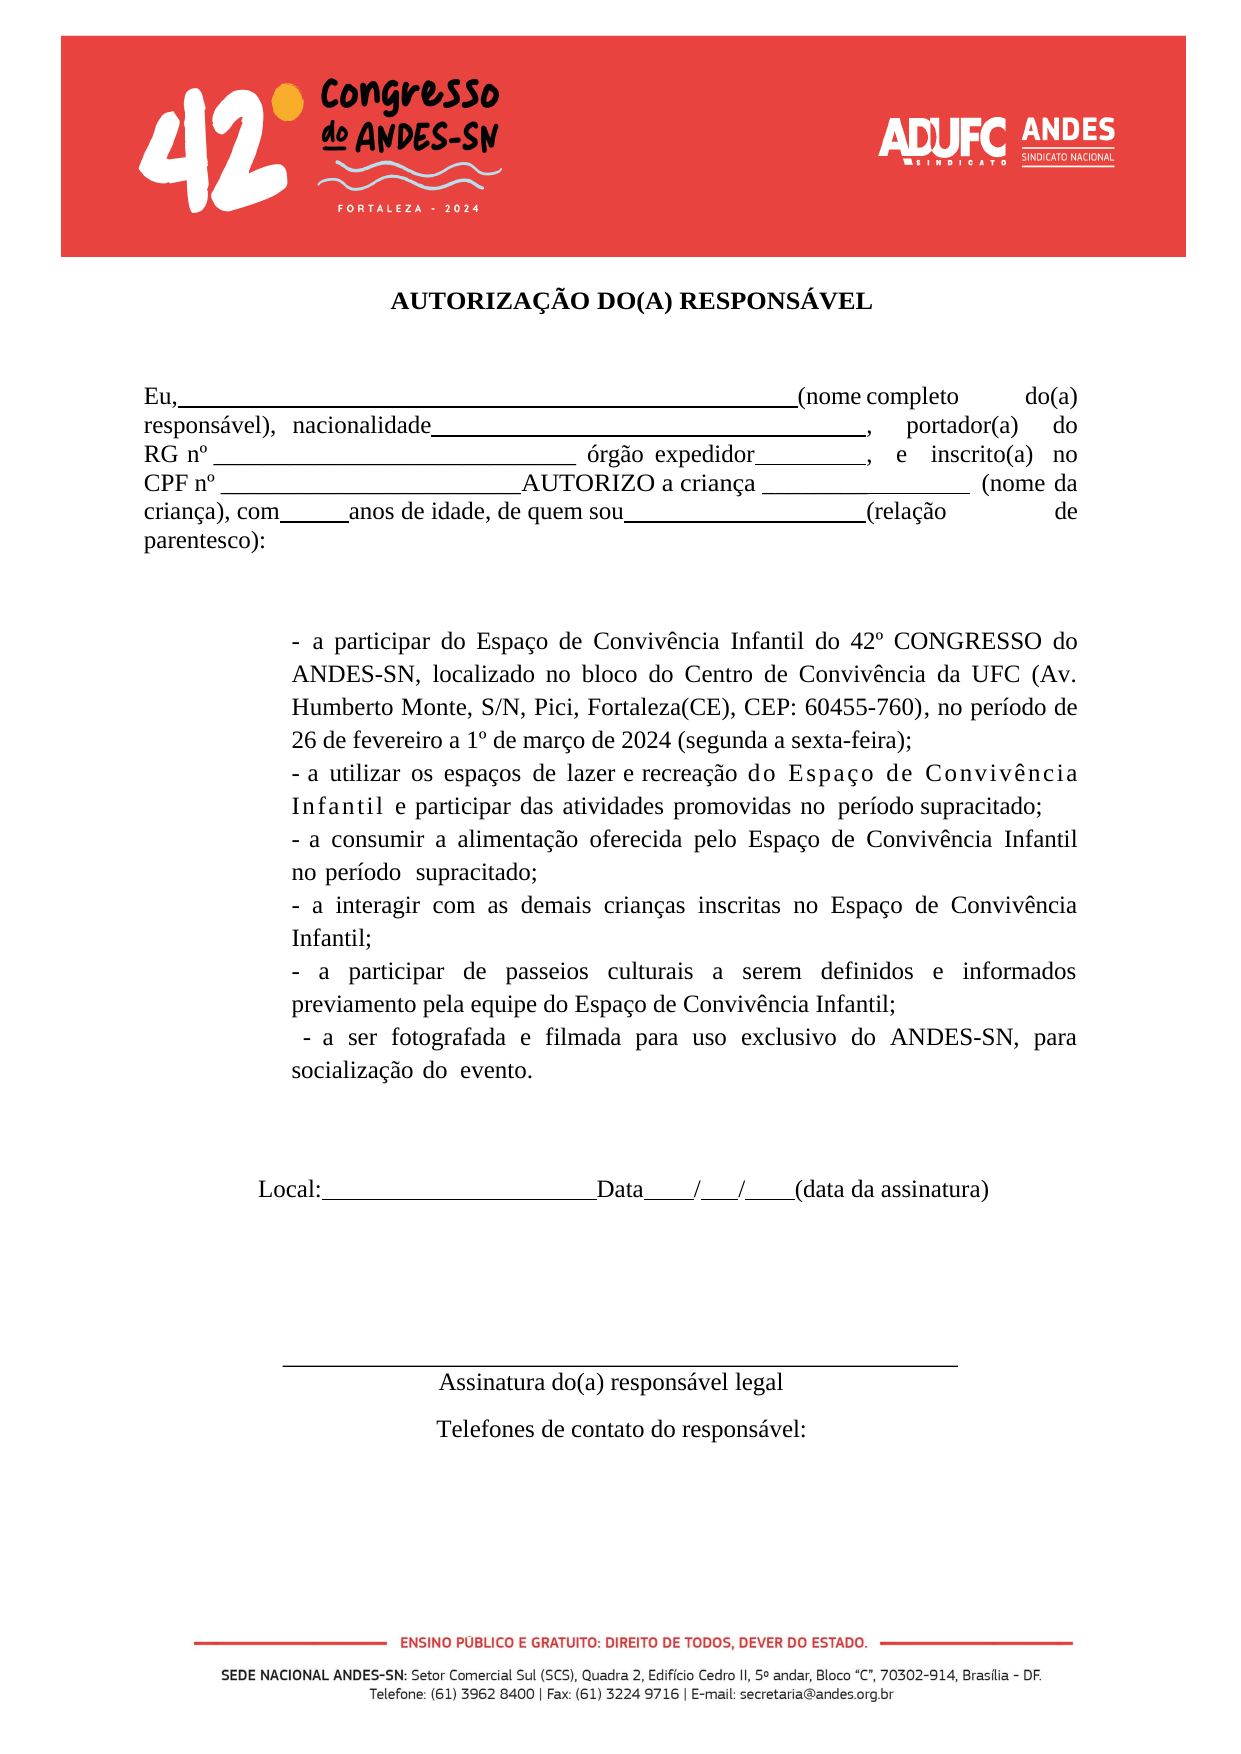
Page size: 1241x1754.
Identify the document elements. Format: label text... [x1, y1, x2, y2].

list - a consumir a alimentação oferecida pelo Espaço de Convivência Infantil no período supracitado; [291, 824, 1078, 886]
list - a ser fotografada e filmada para uso exclusivo do ANDES-SN, para socialização do evento. [291, 1022, 1078, 1084]
text Eu, _____________________________________________(nome completo do(a) responsável), nacionalidade , portador(a) do RG nº _____________________________ órgão expedidor , e inscrito(a) no CPF nº ________________________AUTORIZO a criança ________ (nome da criança), com _____anos de idade, de quem sou (relação de parentesco): [144, 381, 1078, 554]
text Assinatura do(a) responsável legal [144, 1347, 1078, 1396]
picture [190, 1635, 1076, 1706]
text Local: Data / / (data da assinatura) [258, 1174, 1078, 1203]
list - a utilizar os espaços de lazer e recreação do Espaço de Convivência Infantil e participar das atividades promovidas no período supracitado; [291, 758, 1078, 819]
picture [61, 35, 1186, 257]
list - a interagir com as demais crianças inscritas no Espaço de Convivência Infantil; [291, 890, 1078, 952]
text - a participar do Espaço de Convivência Infantil do 42º CONGRESSO do ANDES-SN, localizado no bloco do Centro de Convivência da UFC (Av. Humberto Monte, S/N, Pici, Fortaleza(CE), CEP: 60455-760), no período de 26 de fevereiro a 1º de março de 2024 (segunda a sexta-feira); [291, 626, 1078, 753]
text Telefones de contato do responsável: [368, 1414, 874, 1443]
title AUTORIZAÇÃO DO(A) RESPONSÁVEL [389, 286, 874, 315]
list - a participar de passeios culturais a serem definidos e informados previamento pela equipe do Espaço de Convivência Infantil; [291, 956, 1078, 1018]
